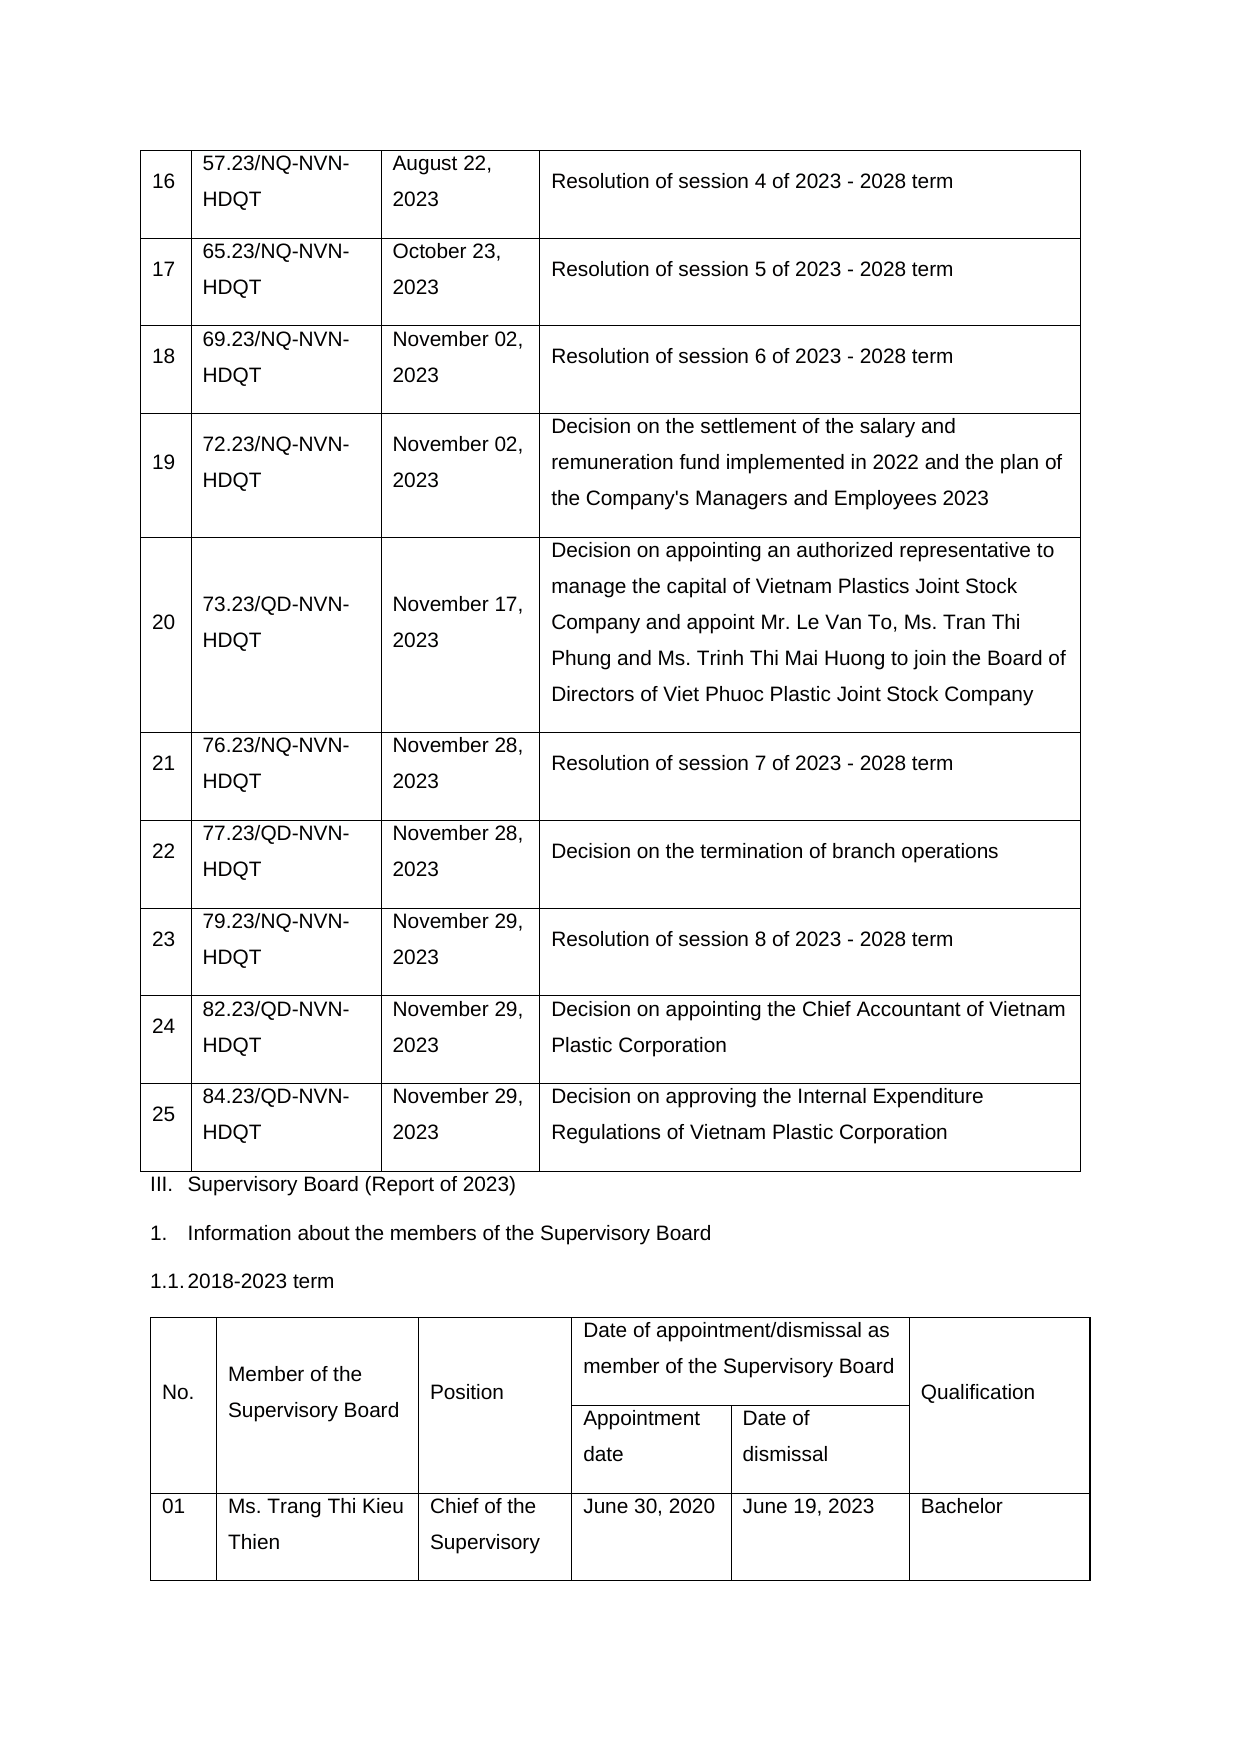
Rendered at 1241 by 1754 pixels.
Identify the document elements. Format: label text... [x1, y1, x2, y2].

table_cell 18 [141, 326, 191, 413]
table_cell November 29, 2023 [382, 1084, 539, 1171]
table_cell August 22, 2023 [382, 151, 539, 238]
table_cell Decision on appointing the Chief Accountant of Vietnam Plastic Corporation [540, 996, 1080, 1083]
table_cell Decision on the termination of branch operations [540, 821, 1080, 908]
table_header Member of the Supervisory Board [217, 1318, 418, 1493]
table_cell 16 [141, 151, 191, 238]
table_cell June 19, 2023 [732, 1494, 909, 1580]
list Information about the members of the Supervisory Board [150, 1220, 1090, 1244]
table_cell Decision on approving the Internal Expenditure Regulations of Vietnam Plastic Corporation [540, 1084, 1080, 1171]
table_cell 73.23/QD-NVN-HDQT [192, 538, 381, 732]
table_cell November 29, 2023 [382, 909, 539, 995]
table_cell November 29, 2023 [382, 996, 539, 1083]
table_cell 76.23/NQ-NVN-HDQT [192, 733, 381, 820]
table_header Date of appointment/dismissal as member of the Supervisory Board [572, 1318, 909, 1405]
table_header Position [419, 1318, 571, 1493]
table_cell 17 [141, 239, 191, 325]
table_cell 20 [141, 538, 191, 732]
table_cell October 23, 2023 [382, 239, 539, 325]
table_cell 84.23/QD-NVN-HDQT [192, 1084, 381, 1171]
table_cell 24 [141, 996, 191, 1083]
list 2018-2023 term [150, 1269, 1090, 1293]
table_cell Resolution of session 6 of 2023 - 2028 term [540, 326, 1080, 413]
table_cell November 02, 2023 [382, 414, 539, 537]
table_cell 19 [141, 414, 191, 537]
table_cell 77.23/QD-NVN-HDQT [192, 821, 381, 908]
table_cell November 28, 2023 [382, 733, 539, 820]
table_cell 23 [141, 909, 191, 995]
table_cell Bachelor [910, 1494, 1089, 1580]
table_cell Appointment date [572, 1406, 731, 1493]
table_cell Resolution of session 4 of 2023 - 2028 term [540, 151, 1080, 238]
table_header Qualification [910, 1318, 1089, 1493]
table_cell Decision on appointing an authorized representative to manage the capital of Vietnam Plastics Joint Stock Company and appoint Mr. Le Van To, Ms. Tran Thi Phung and Ms. Trinh Thi Mai Huong to join the Board of Directors of Viet Phuoc Plastic Joint Stock Company [540, 538, 1080, 732]
table_cell 57.23/NQ-NVN-HDQT [192, 151, 381, 238]
table_cell Resolution of session 7 of 2023 - 2028 term [540, 733, 1080, 820]
table_cell Resolution of session 5 of 2023 - 2028 term [540, 239, 1080, 325]
table_cell 82.23/QD-NVN-HDQT [192, 996, 381, 1083]
table_cell 22 [141, 821, 191, 908]
table_cell 79.23/NQ-NVN-HDQT [192, 909, 381, 995]
table_cell June 30, 2020 [572, 1494, 731, 1580]
table_cell 65.23/NQ-NVN-HDQT [192, 239, 381, 325]
table_cell 69.23/NQ-NVN-HDQT [192, 326, 381, 413]
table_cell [217, 1494, 418, 1580]
table_cell November 28, 2023 [382, 821, 539, 908]
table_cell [419, 1494, 571, 1580]
table_cell Decision on the settlement of the salary and remuneration fund implemented in 2022 and the plan of the Company's Managers and Employees 2023 [540, 414, 1080, 537]
table_cell 25 [141, 1084, 191, 1171]
table_cell 01 [151, 1494, 216, 1580]
table_cell Date of dismissal [732, 1406, 909, 1493]
table_cell November 02, 2023 [382, 326, 539, 413]
table_cell Resolution of session 8 of 2023 - 2028 term [540, 909, 1080, 995]
table_cell 72.23/NQ-NVN-HDQT [192, 414, 381, 537]
table_cell 21 [141, 733, 191, 820]
list Supervisory Board (Report of 2023) [150, 1172, 1090, 1196]
table_header No. [151, 1318, 216, 1493]
table_cell November 17, 2023 [382, 538, 539, 732]
